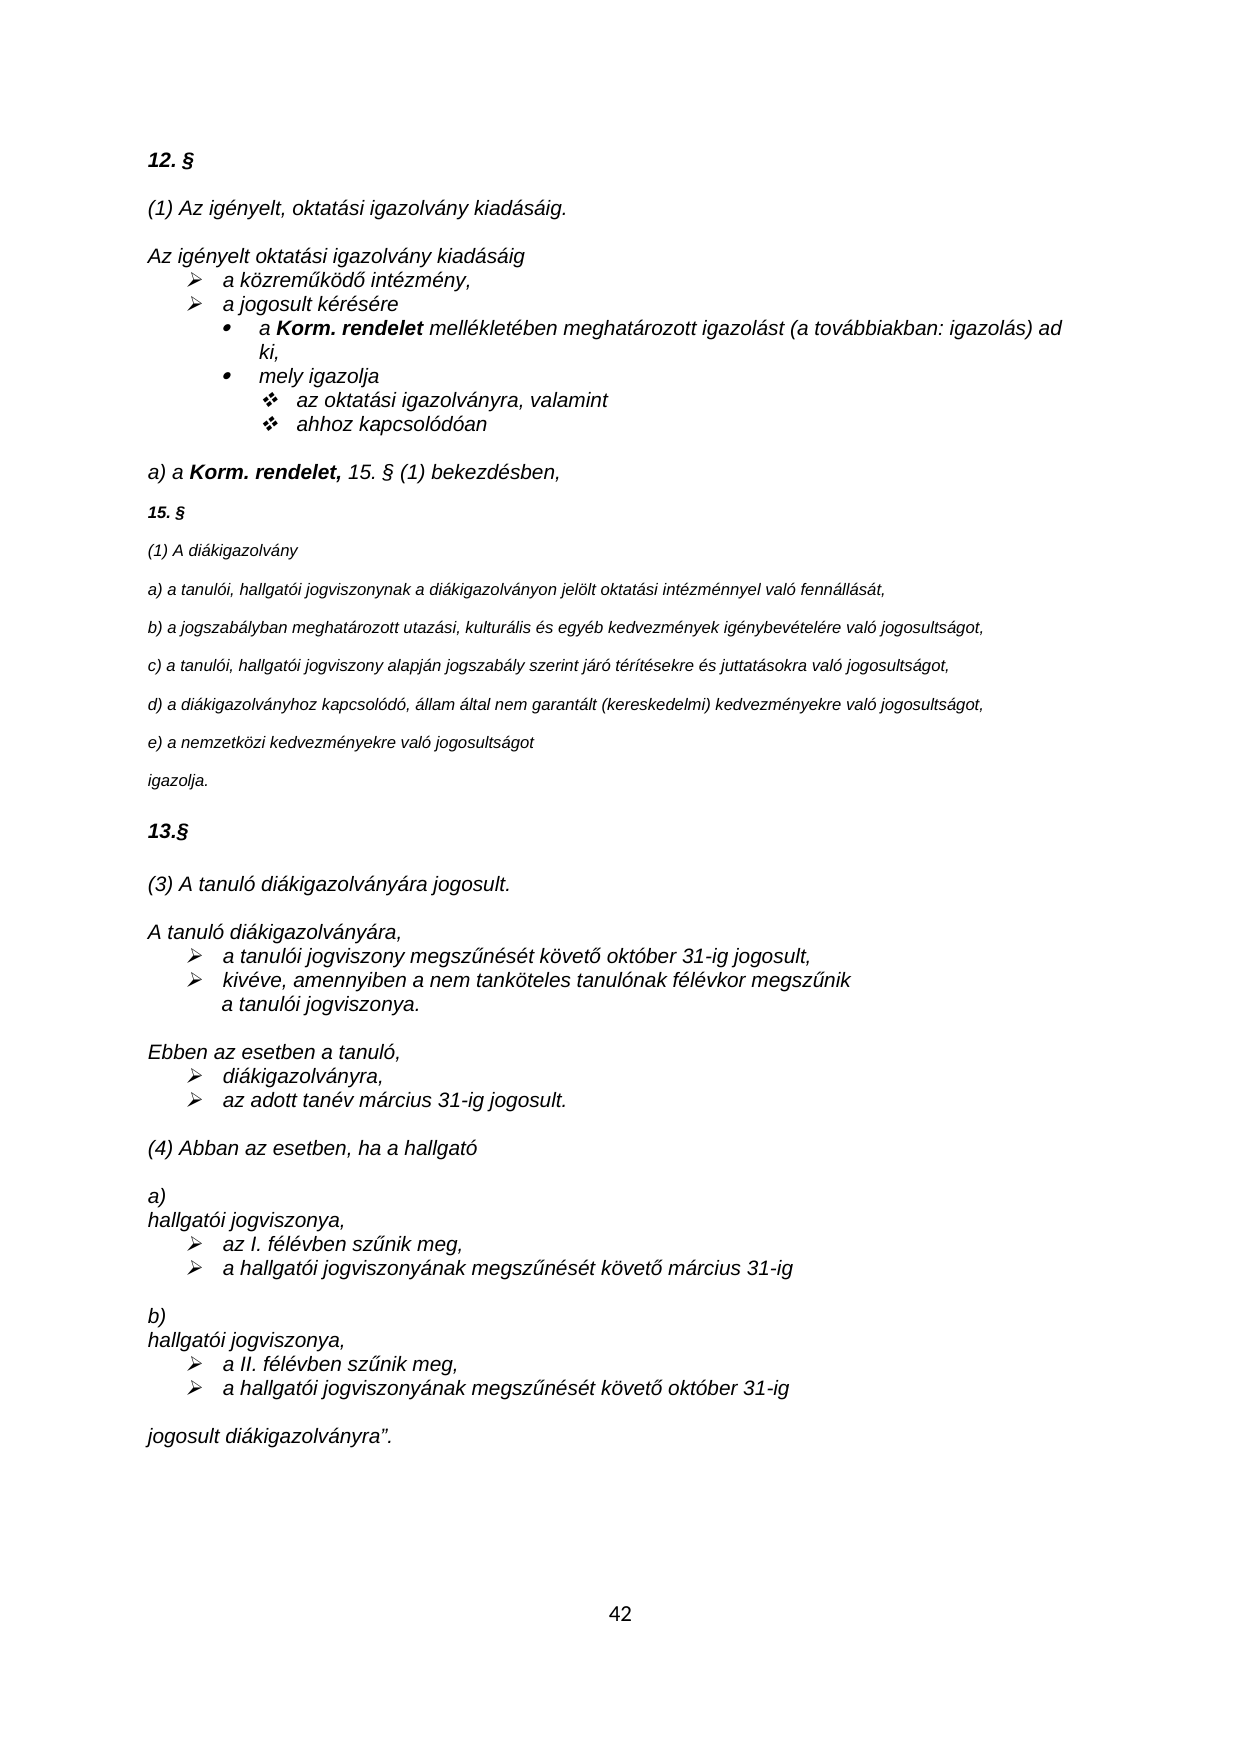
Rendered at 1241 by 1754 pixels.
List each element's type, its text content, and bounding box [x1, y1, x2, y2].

list diákigazolványra, [185, 1064, 1075, 1088]
text a) [148, 1184, 1075, 1208]
text c) a tanulói, hallgatói jogviszony alapján jogszabály szerint járó térítésekre és juttatásokra való jogosultságot, [148, 656, 1075, 675]
text igazolja. [148, 771, 1075, 790]
list mely igazolja [221, 363, 1075, 388]
text (1) Az igényelt, oktatási igazolvány kiadásáig. [148, 196, 1075, 219]
text 13.§ [148, 819, 1075, 843]
text b) a jogszabályban meghatározott utazási, kulturális és egyéb kedvezmények igénybevételére való jogosultságot, [148, 618, 1075, 637]
list a hallgatói jogviszonyának megszűnését követő március 31-ig [185, 1256, 1075, 1280]
list a hallgatói jogviszonyának megszűnését követő október 31-ig [185, 1376, 1075, 1400]
text jogosult diákigazolványra”. [148, 1424, 1075, 1448]
text a) a Korm. rendelet, 15. § (1) bekezdésben, [148, 460, 1075, 484]
text hallgatói jogviszonya, [148, 1328, 1075, 1352]
list az oktatási igazolványra, valamint [259, 388, 1075, 412]
list a tanulói jogviszony megszűnését követő október 31-ig jogosult, [185, 944, 1075, 968]
text a tanulói jogviszonya. [148, 992, 1075, 1016]
text A tanuló diákigazolványára, [148, 920, 1075, 944]
text hallgatói jogviszonya, [148, 1208, 1075, 1232]
text Ebben az esetben a tanuló, [148, 1040, 1075, 1064]
list kivéve, amennyiben a nem tanköteles tanulónak félévkor megszűnik [185, 968, 1075, 992]
list az adott tanév március 31-ig jogosult. [185, 1088, 1075, 1112]
list az I. félévben szűnik meg, [185, 1232, 1075, 1256]
text b) [148, 1304, 1075, 1328]
text 15. § [148, 503, 1075, 522]
list a jogosult kérésére [185, 291, 1075, 316]
text (3) A tanuló diákigazolványára jogosult. [148, 872, 1075, 896]
text 12. § [148, 148, 1075, 172]
text (4) Abban az esetben, ha a hallgató [148, 1136, 1075, 1160]
text a) a tanulói, hallgatói jogviszonynak a diákigazolványon jelölt oktatási intézménnyel való fennállását, [148, 579, 1075, 599]
list ahhoz kapcsolódóan [259, 412, 1075, 436]
text (1) A diákigazolvány [148, 541, 1075, 560]
text d) a diákigazolványhoz kapcsolódó, állam által nem garantált (kereskedelmi) kedvezményekre való jogosultságot, [148, 694, 1075, 714]
text e) a nemzetközi kedvezményekre való jogosultságot [148, 733, 1075, 752]
list a II. félévben szűnik meg, [185, 1352, 1075, 1376]
list a Korm. rendelet mellékletében meghatározott igazolást (a továbbiakban: igazolás) ad ki, [221, 316, 1075, 363]
list a közreműködő intézmény, [185, 267, 1075, 291]
text Az igényelt oktatási igazolvány kiadásáig [148, 243, 1075, 267]
